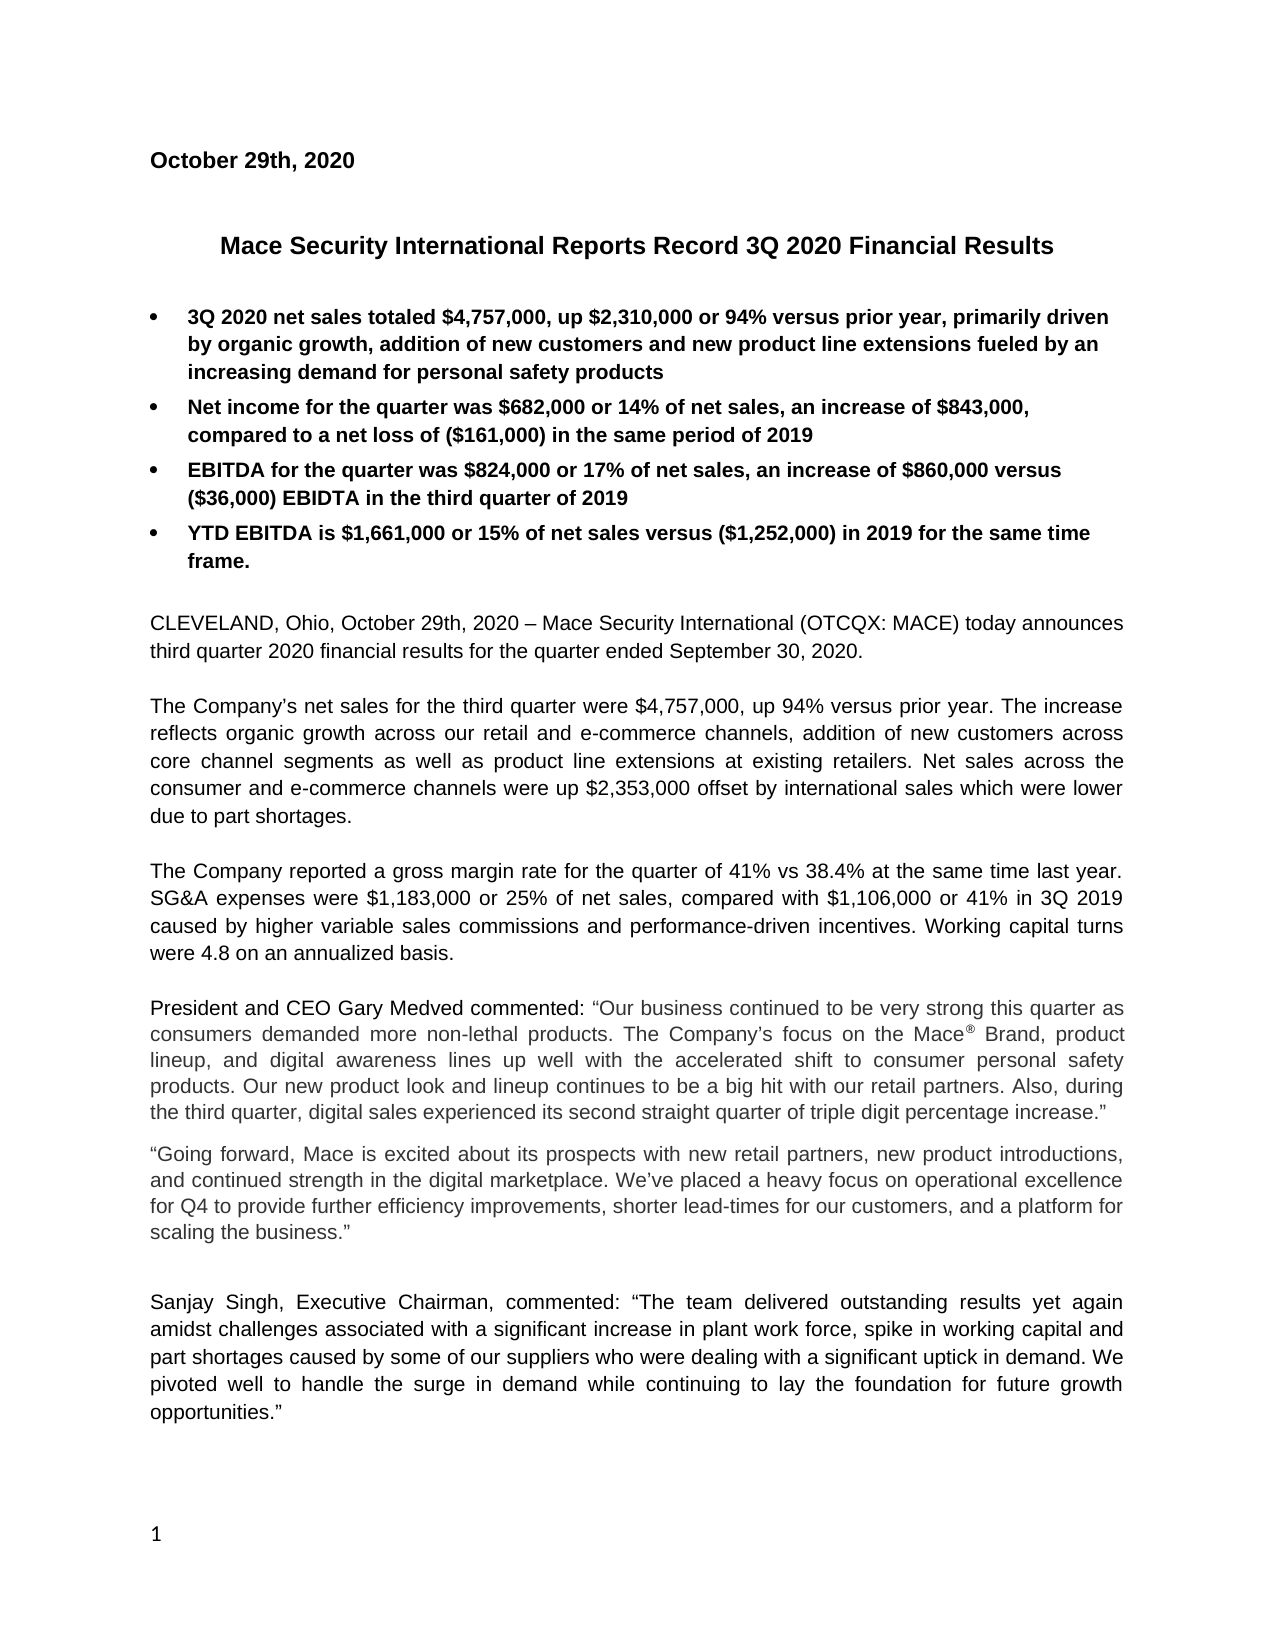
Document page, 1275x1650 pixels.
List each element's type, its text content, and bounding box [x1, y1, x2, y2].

text Sanjay Singh, Executive Chairman, commented: “The team delivered outstanding results yet again amidst challenges associated with a significant increase in plant work force, spike in working capital and part shortages caused by some of our suppliers who were dealing with a significant uptick in demand. We pivoted well to handle the surge in demand while continuing to lay the foundation for future growth opportunities.” [150, 1289, 1125, 1423]
list EBITDA for the quarter was $824,000 or 17% of net sales, an increase of $860,000 versus ($36,000) EBIDTA in the third quarter of 2019 [150, 458, 1125, 509]
text The Company reported a gross margin rate for the quarter of 41% vs 38.4% at the same time last year. SG&A expenses were $1,183,000 or 25% of net sales, compared with $1,106,000 or 41% in 3Q 2019 caused by higher variable sales commissions and performance-driven incentives. Working capital turns were 4.8 on an annualized basis. [150, 859, 1125, 965]
text October 29th, 2020 [150, 147, 1125, 173]
list YTD EBITDA is $1,661,000 or 15% of net sales versus ($1,252,000) in 2019 for the same time frame. [150, 521, 1125, 572]
text Mace Security International Reports Record 3Q 2020 Financial Results [150, 231, 1125, 259]
text The Company’s net sales for the third quarter were $4,757,000, up 94% versus prior year. The increase reflects organic growth across our retail and e-commerce channels, addition of new customers across core channel segments as well as product line extensions at existing retailers. Net sales across the consumer and e-commerce channels were up $2,353,000 offset by international sales which were lower due to part shortages. [150, 694, 1125, 828]
text “Going forward, Mace is excited about its prospects with new retail partners, new product introductions, and continued strength in the digital marketplace. We’ve placed a heavy focus on operational excellence for Q4 to provide further efficiency improvements, shorter lead-times for our customers, and a platform for scaling the business.” [150, 1218, 1125, 1243]
list Net income for the quarter was $682,000 or 14% of net sales, an increase of $843,000, compared to a net loss of ($161,000) in the same period of 2019 [150, 395, 1125, 447]
list 3Q 2020 net sales totaled $4,757,000, up $2,310,000 or 94% versus prior year, primarily driven by organic growth, addition of new customers and new product line extensions fueled by an increasing demand for personal safety products [150, 304, 1125, 384]
text CLEVELAND, Ohio, October 29th, 2020 – Mace Security International (OTCQX: MACE) today announces third quarter 2020 financial results for the quarter ended September 30, 2020. [150, 611, 1125, 663]
